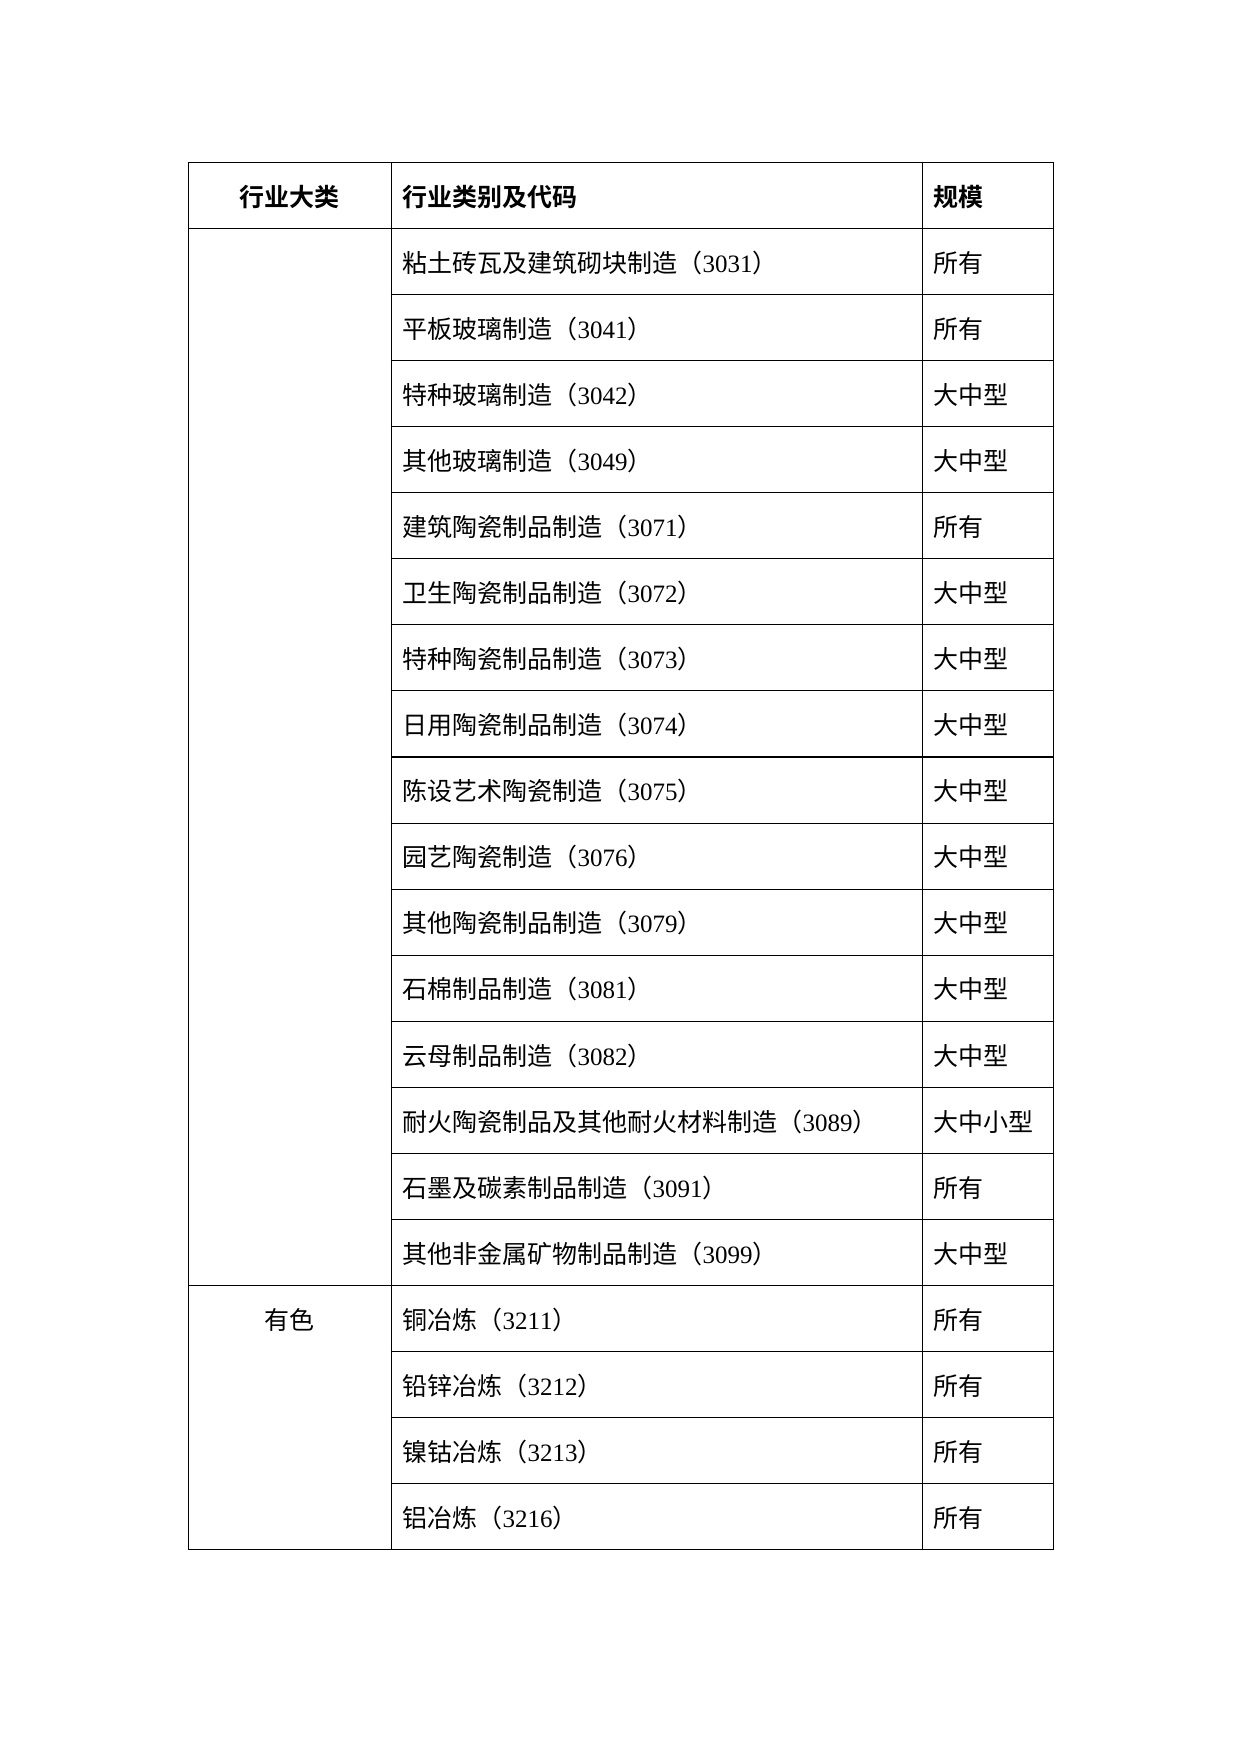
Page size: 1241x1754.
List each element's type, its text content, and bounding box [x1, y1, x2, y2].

table_header 行业类别及代码 [392, 163, 922, 228]
table_cell 所有 [923, 493, 1053, 558]
table_cell 所有 [923, 1418, 1053, 1483]
table_cell 铅锌冶炼（3212） [392, 1352, 922, 1417]
table_cell 镍钴冶炼（3213） [392, 1418, 922, 1483]
table_cell 大中型 [923, 559, 1053, 624]
table_cell 石棉制品制造（3081） [392, 956, 922, 1021]
table_cell 所有 [923, 295, 1053, 360]
table_cell 建筑陶瓷制品制造（3071） [392, 493, 922, 558]
table_cell 日用陶瓷制品制造（3074） [392, 691, 922, 756]
table_cell 大中小型 [923, 1088, 1053, 1153]
table_cell 陈设艺术陶瓷制造（3075） [392, 758, 922, 822]
table_cell 大中型 [923, 361, 1053, 426]
table_cell 其他非金属矿物制品制造（3099） [392, 1220, 922, 1285]
table_cell 大中型 [923, 758, 1053, 822]
table_cell 大中型 [923, 1022, 1053, 1087]
table_cell 其他玻璃制造（3049） [392, 427, 922, 492]
table_cell 特种玻璃制造（3042） [392, 361, 922, 426]
table_cell 所有 [923, 1352, 1053, 1417]
table_cell 卫生陶瓷制品制造（3072） [392, 559, 922, 624]
table_cell 大中型 [923, 625, 1053, 690]
table_cell 大中型 [923, 956, 1053, 1021]
table_cell 粘土砖瓦及建筑砌块制造（3031） [392, 229, 922, 294]
table_cell 石墨及碳素制品制造（3091） [392, 1154, 922, 1219]
table_cell 铜冶炼（3211） [392, 1286, 922, 1351]
table_cell 大中型 [923, 890, 1053, 954]
table_cell 大中型 [923, 427, 1053, 492]
table_cell 所有 [923, 1286, 1053, 1351]
table_cell 云母制品制造（3082） [392, 1022, 922, 1087]
table_cell 所有 [923, 1154, 1053, 1219]
table_cell 园艺陶瓷制造（3076） [392, 824, 922, 888]
table_cell 铝冶炼（3216） [392, 1484, 922, 1549]
table_cell 其他陶瓷制品制造（3079） [392, 890, 922, 954]
table_cell 所有 [923, 229, 1053, 294]
table_cell 有色 [189, 1286, 391, 1549]
table_cell 大中型 [923, 691, 1053, 756]
table_cell 大中型 [923, 1220, 1053, 1285]
table_cell 大中型 [923, 824, 1053, 888]
table_header 行业大类 [189, 163, 391, 228]
table_cell 所有 [923, 1484, 1053, 1549]
table_cell 特种陶瓷制品制造（3073） [392, 625, 922, 690]
table_cell 耐火陶瓷制品及其他耐火材料制造（3089） [392, 1088, 922, 1153]
table_header 规模 [923, 163, 1053, 228]
table_cell 平板玻璃制造（3041） [392, 295, 922, 360]
